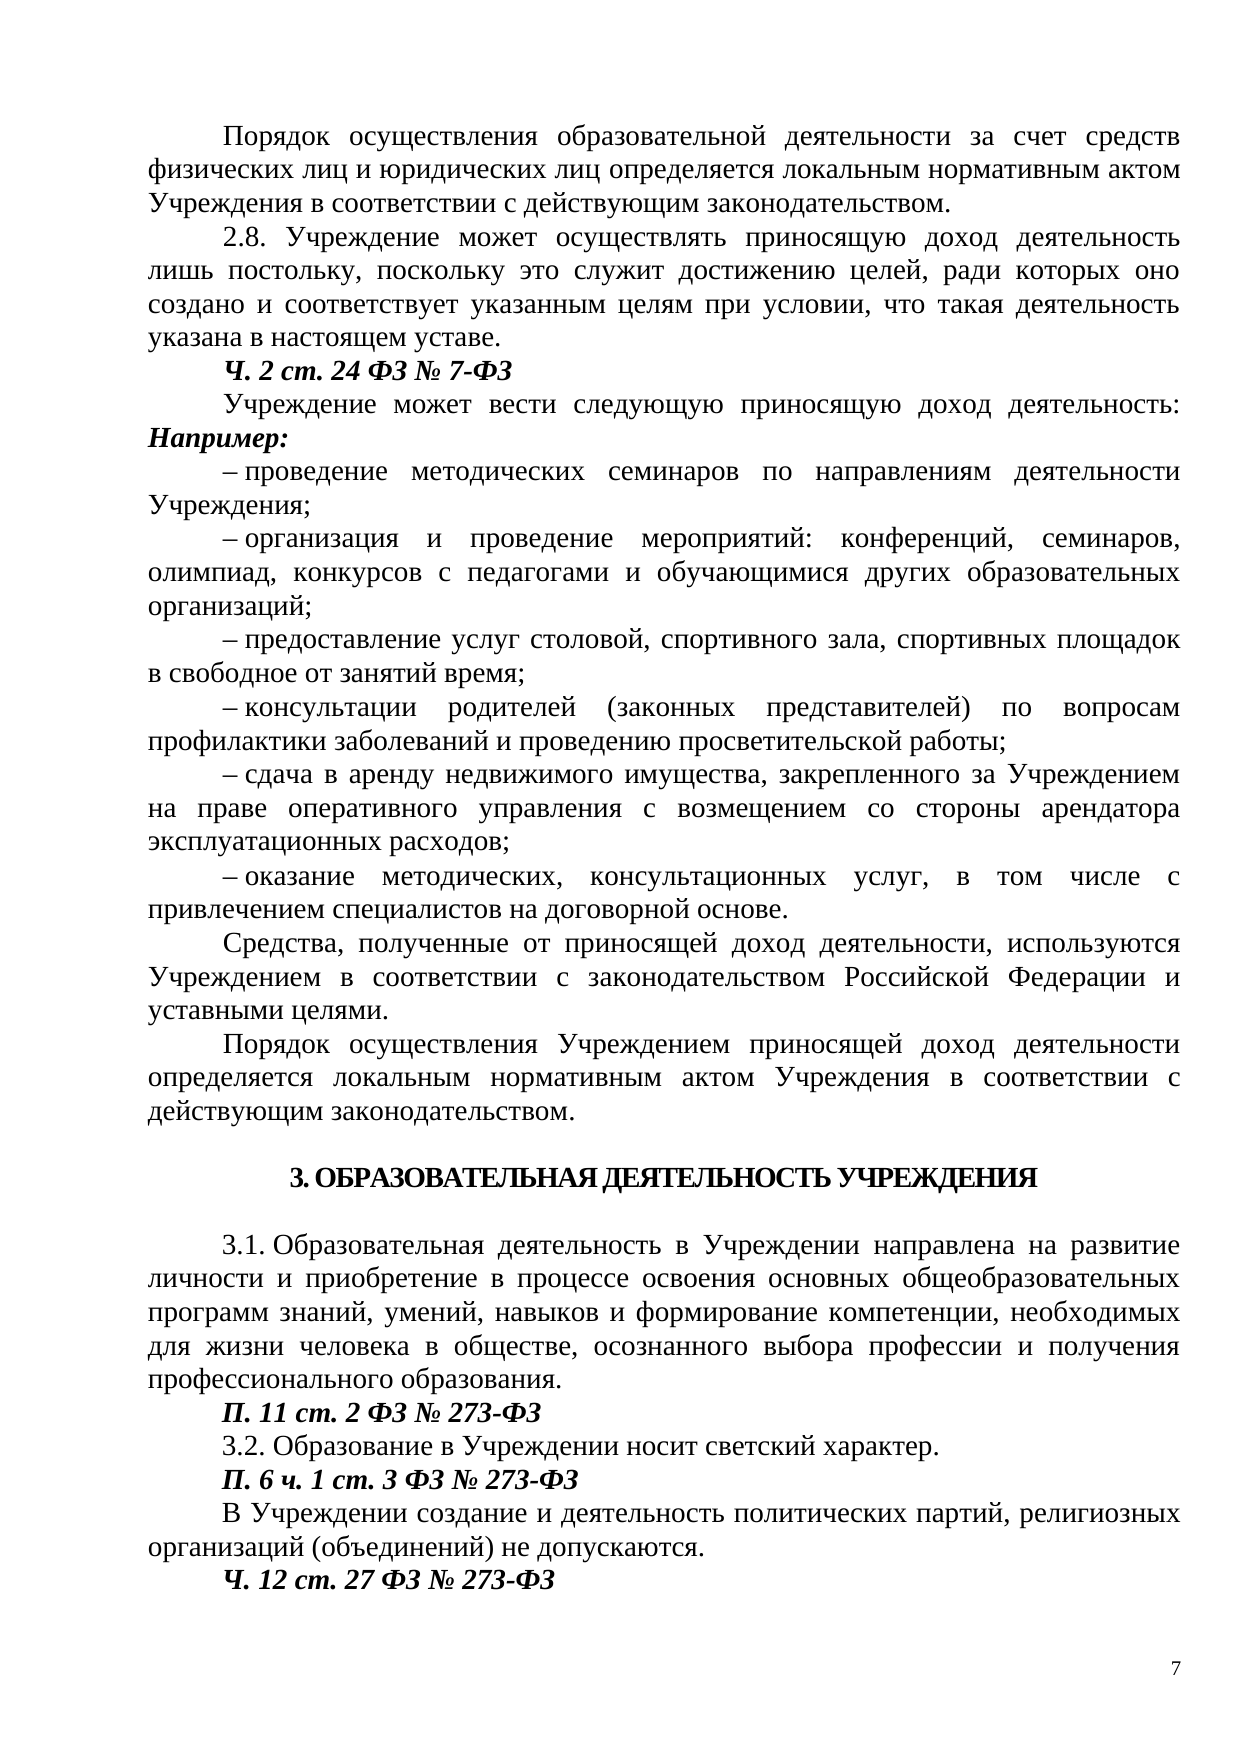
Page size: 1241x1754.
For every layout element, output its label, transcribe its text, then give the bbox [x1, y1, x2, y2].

text Ч. 12 ст. 27 ФЗ № 273-ФЗ [148, 1562, 1181, 1596]
text Средства, полученные от приносящей доход деятельности, используются Учреждением в соответствии с законодательством Российской Федерации и уставными целями. [148, 925, 1181, 1026]
text Порядок осуществления образовательной деятельности за счет средств физических лиц и юридических лиц определяется локальным нормативным актом Учреждения в соответствии с действующим законодательством. [148, 118, 1181, 219]
text – проведение методических семинаров по направлениям деятельности Учреждения; [148, 453, 1181, 521]
text П. 11 ст. 2 ФЗ № 273-ФЗ [148, 1395, 1181, 1428]
text 3. ОБРАЗОВАТЕЛЬНАЯ ДЕЯТЕЛЬНОСТЬ УЧРЕЖДЕНИЯ [148, 1160, 1181, 1193]
text В Учреждении создание и деятельность политических партий, религиозных организаций (объединений) не допускаются. [148, 1495, 1181, 1562]
text 2.8. Учреждение может осуществлять приносящую доход деятельность лишь постольку, поскольку это служит достижению целей, ради которых оно создано и соответствует указанным целям при условии, что такая деятельность указана в настоящем уставе. [148, 219, 1181, 353]
text Порядок осуществления Учреждением приносящей доход деятельности определяется локальным нормативным актом Учреждения в соответствии с действующим законодательством. [148, 1026, 1181, 1126]
text – предоставление услуг столовой, спортивного зала, спортивных площадок в свободное от занятий время; [148, 621, 1181, 688]
text 3.2. Образование в Учреждении носит светский характер. [148, 1428, 1181, 1462]
text Учреждение может вести следующую приносящую доход деятельность: Например: [148, 386, 1181, 453]
text 3.1. Образовательная деятельность в Учреждении направлена на развитие личности и приобретение в процессе освоения основных общеобразовательных программ знаний, умений, навыков и формирование компетенции, необходимых для жизни человека в обществе, осознанного выбора профессии и получения профессионального образования. [148, 1227, 1181, 1395]
text Ч. 2 ст. 24 ФЗ № 7-ФЗ [148, 353, 1181, 386]
text – организация и проведение мероприятий: конференций, семинаров, олимпиад, конкурсов с педагогами и обучающимися других образовательных организаций; [148, 521, 1181, 621]
text П. 6 ч. 1 ст. 3 ФЗ № 273-ФЗ [148, 1462, 1181, 1495]
text – консультации родителей (законных представителей) по вопросам профилактики заболеваний и проведению просветительской работы; [148, 689, 1181, 756]
text – оказание методических, консультационных услуг, в том числе с привлечением специалистов на договорной основе. [148, 858, 1181, 925]
text – сдача в аренду недвижимого имущества, закрепленного за Учреждением на праве оперативного управления с возмещением со стороны арендатора эксплуатационных расходов; [148, 756, 1181, 857]
